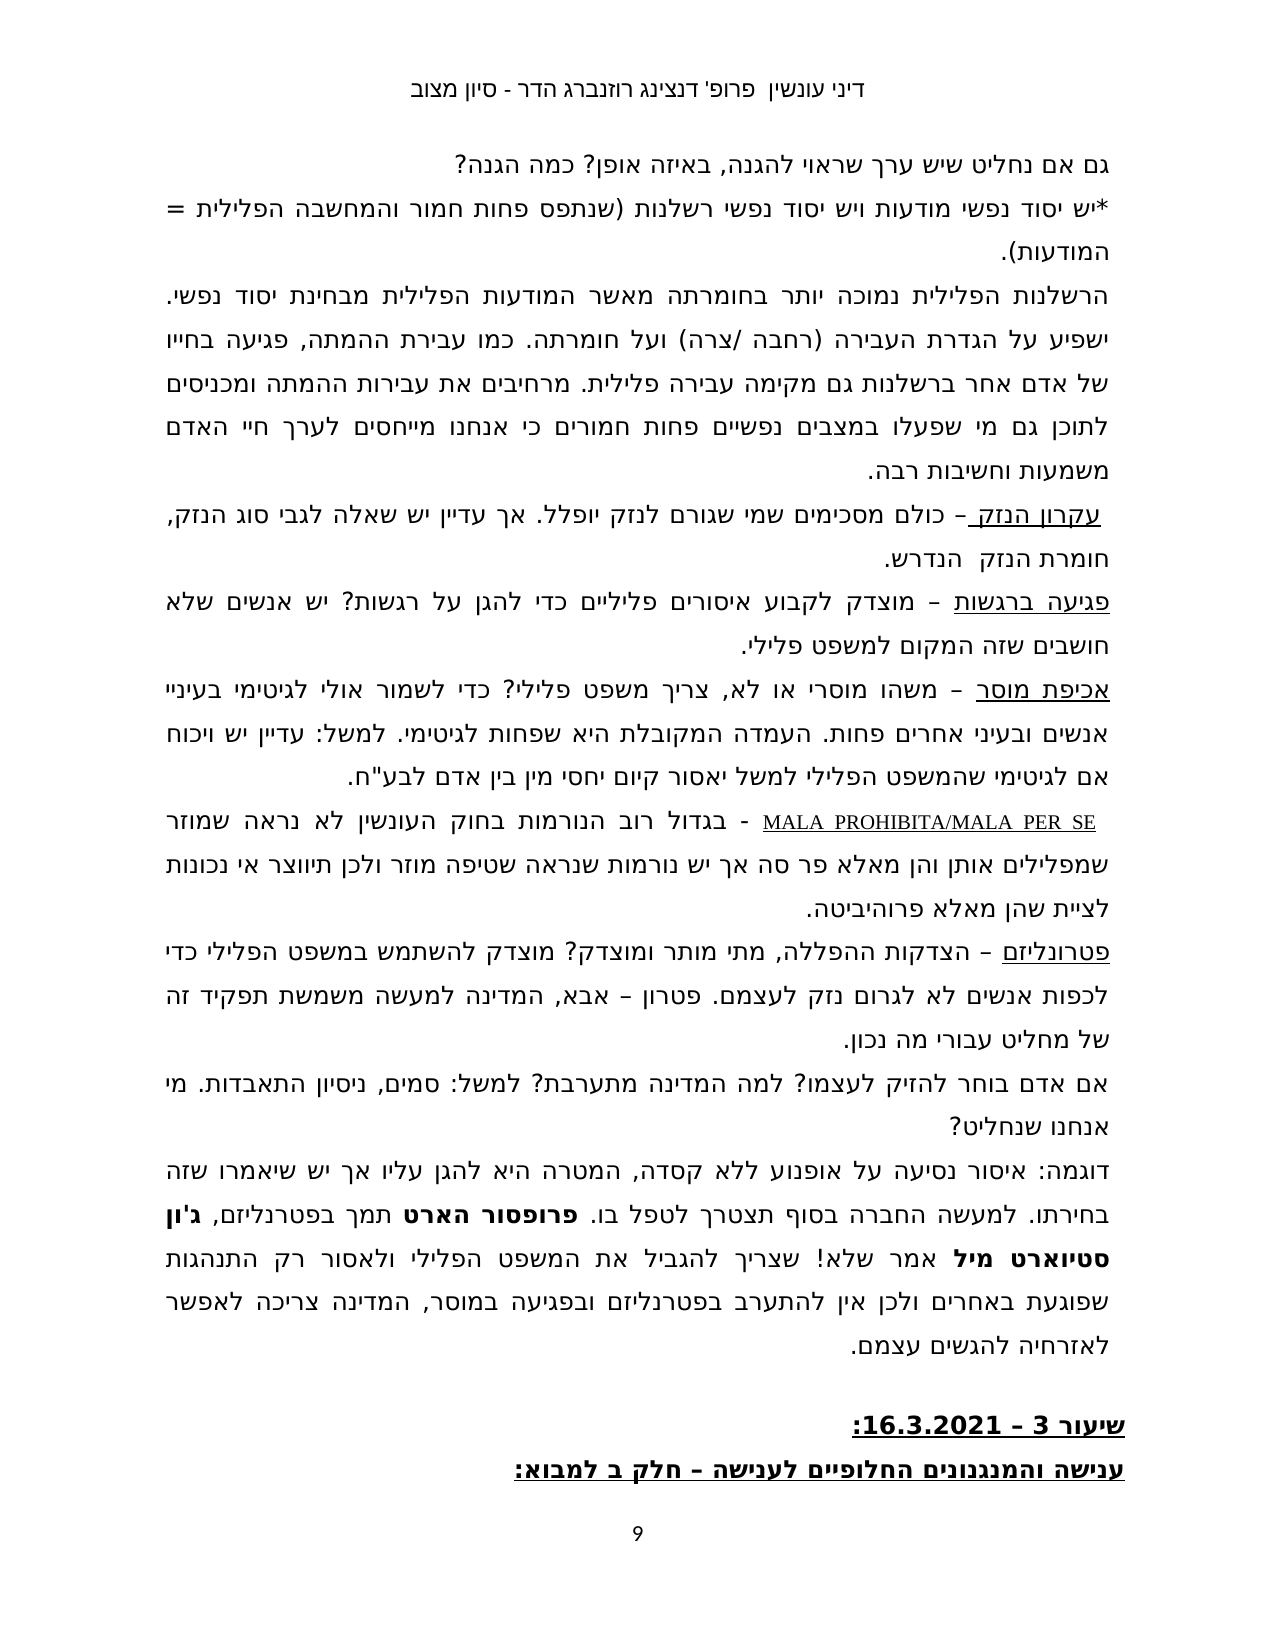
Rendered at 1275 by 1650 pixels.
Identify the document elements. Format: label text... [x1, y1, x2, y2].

text גם אם נחליט שיש ערך שראוי להגנה, באיזה אופן? כמה הגנה? [165, 150, 1110, 179]
text *יש יסוד נפשי מודעות ויש יסוד נפשי רשלנות (שנתפס פחות חמור והמחשבה הפלילית = המודעות). [165, 194, 1110, 267]
text אכיפת מוסר – משהו מוסרי או לא, צריך משפט פלילי? כדי לשמור אולי לגיטימי בעיניי אנשים ובעיני אחרים פחות. העמדה המקובלת היא שפחות לגיטימי. למשל: עדיין יש ויכוח אם לגיטימי שהמשפט הפלילי למשל יאסור קיום יחסי מין בין אדם לבע"ח. [165, 675, 1110, 792]
text MALA PROHIBITA/MALA PER SE - בגדול רוב הנורמות בחוק העונשין לא נראה שמוזר שמפלילים אותן והן מאלא פר סה אך יש נורמות שנראה שטיפה מוזר ולכן תיווצר אי נכונות לציית שהן מאלא פרוהיביטה. [165, 806, 1110, 923]
text אם אדם בוחר להזיק לעצמו? למה המדינה מתערבת? למשל: סמים, ניסיון התאבדות. מי אנחנו שנחליט? [165, 1069, 1110, 1142]
text הרשלנות הפלילית נמוכה יותר בחומרתה מאשר המודעות הפלילית מבחינת יסוד נפשי. ישפיע על הגדרת העבירה (רחבה /צרה) ועל חומרתה. כמו עבירת ההמתה, פגיעה בחייו של אדם אחר ברשלנות גם מקימה עבירה פלילית. מרחיבים את עבירות ההמתה ומכניסים לתוכן גם מי שפעלו במצבים נפשיים פחות חמורים כי אנחנו מייחסים לערך חיי האדם משמעות וחשיבות רבה. [165, 281, 1110, 485]
text שיעור 3 – 16.3.2021: [165, 1411, 1125, 1440]
text פטרונליזם – הצדקות ההפללה, מתי מותר ומוצדק? מוצדק להשתמש במשפט הפלילי כדי לכפות אנשים לא לגרום נזק לעצמם. פטרון – אבא, המדינה למעשה משמשת תפקיד זה של מחליט עבורי מה נכון. [165, 937, 1110, 1054]
text עקרון הנזק – כולם מסכימים שמי שגורם לנזק יופלל. אך עדיין יש שאלה לגבי סוג הנזק, חומרת הנזק הנדרש. [165, 500, 1110, 573]
text ענישה והמנגנונים החלופיים לענישה – חלק ב למבוא: [165, 1455, 1125, 1484]
text דוגמה: איסור נסיעה על אופנוע ללא קסדה, המטרה היא להגן עליו אך יש שיאמרו שזה בחירתו. למעשה החברה בסוף תצטרך לטפל בו. פרופסור הארט תמך בפטרנליזם, ג'ון סטיוארט מיל אמר שלא! שצריך להגביל את המשפט הפלילי ולאסור רק התנהגות שפוגעת באחרים ולכן אין להתערב בפטרנליזם ובפגיעה במוסר, המדינה צריכה לאפשר לאזרחיה להגשים עצמם. [165, 1156, 1110, 1360]
text פגיעה ברגשות – מוצדק לקבוע איסורים פליליים כדי להגן על רגשות? יש אנשים שלא חושבים שזה המקום למשפט פלילי. [165, 587, 1110, 660]
